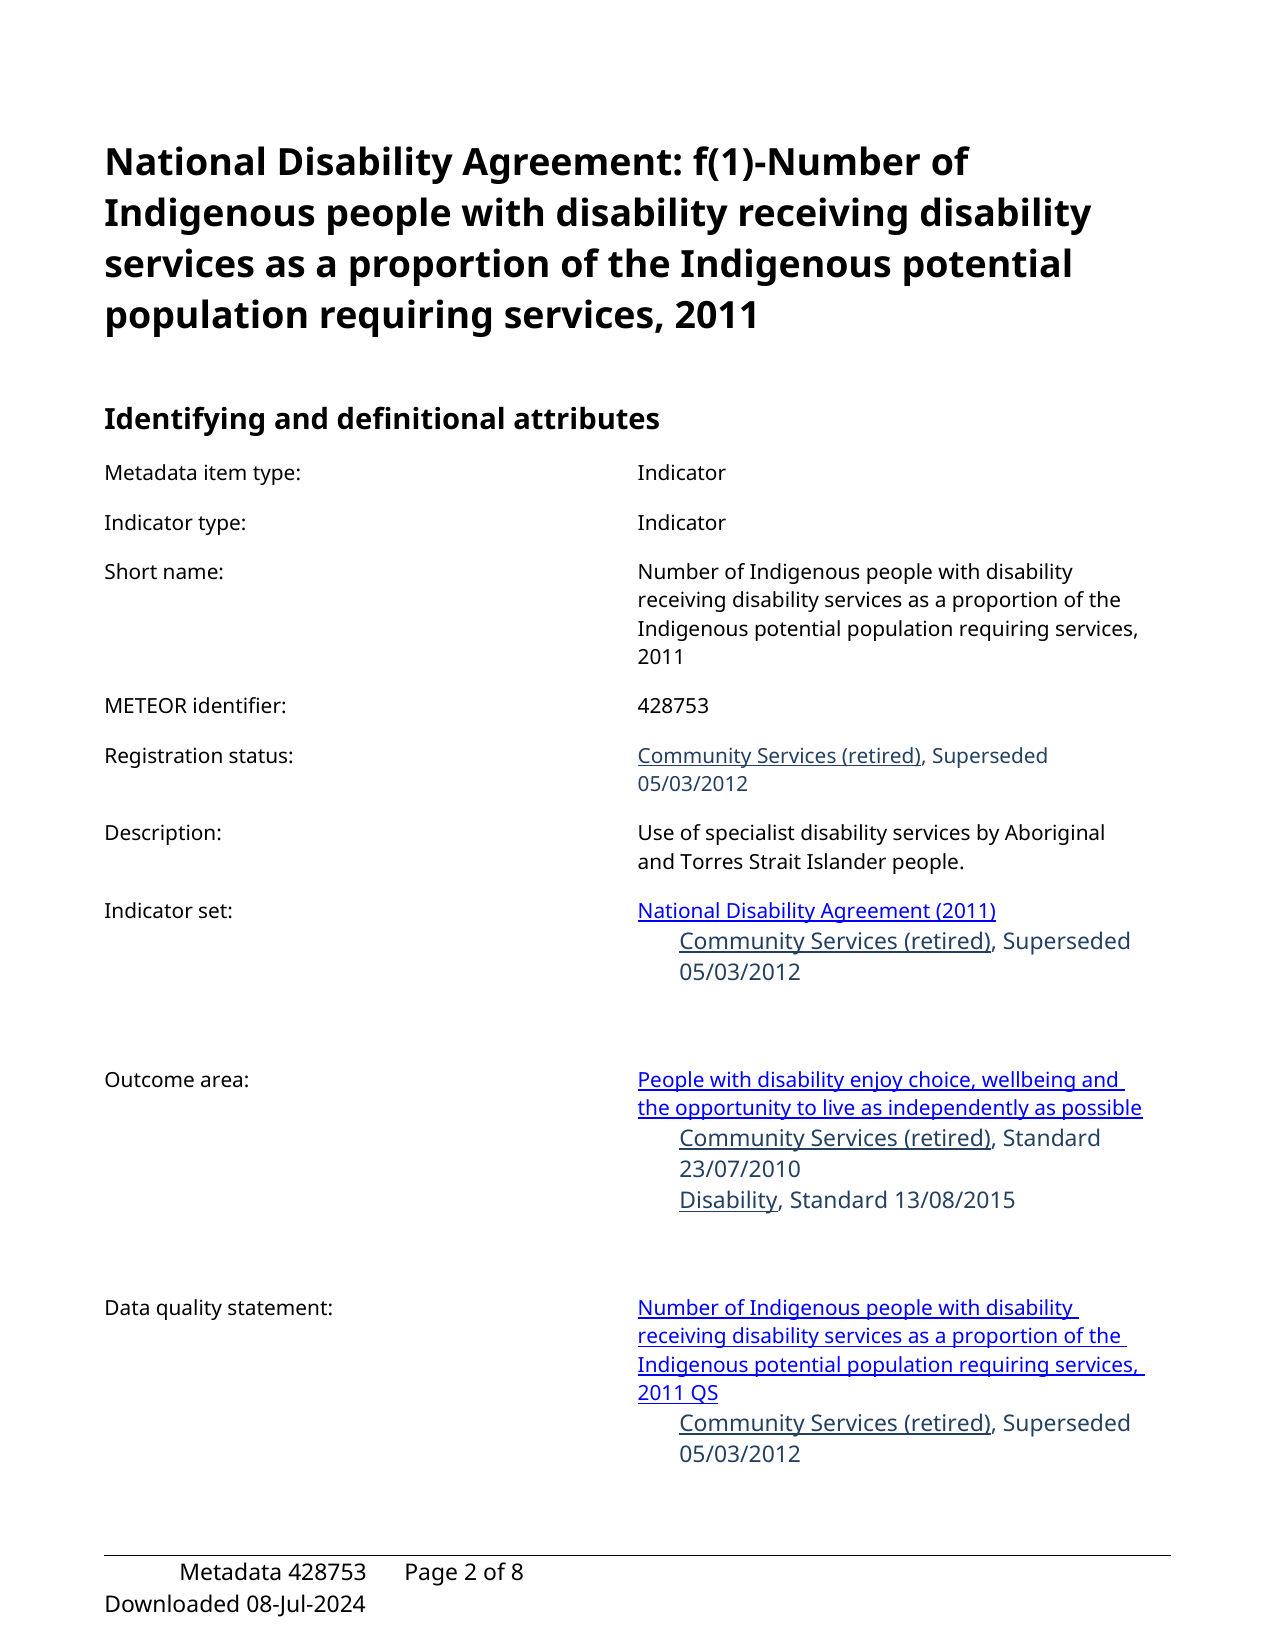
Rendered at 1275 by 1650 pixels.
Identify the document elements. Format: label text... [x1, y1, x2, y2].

table_cell Indicator set: [93, 886, 626, 1054]
table_cell Number of Indigenous people with disability receiving disability services as a proportion of the Indigenous potential population requiring services, 2011 [626, 547, 1159, 681]
table_header Identifying and definitional attributes [93, 352, 1159, 448]
table_cell Metadata item type: [93, 448, 626, 497]
subtitle National Disability Agreement: f(1)-Number of Indigenous people with disability receiving disability services as a proportion of the Indigenous potential population requiring services, 2011 [104, 135, 1171, 339]
table_cell Number of Indigenous people with disability receiving disability services as a proportion of the Indigenous potential population requiring services, 2011 QS Community Services (retired), Superseded 05/03/2012 [626, 1283, 1159, 1480]
table_cell METEOR identifier: [93, 681, 626, 730]
table_cell Outcome area: [93, 1055, 626, 1283]
table_cell Indicator [626, 497, 1159, 547]
table_cell Data quality statement: [93, 1283, 626, 1480]
table_cell 428753 [626, 681, 1159, 730]
table_cell Use of specialist disability services by Aboriginal and Torres Strait Islander people. [626, 808, 1159, 886]
table_cell Community Services (retired), Superseded 05/03/2012 [626, 730, 1159, 808]
table_cell Indicator type: [93, 497, 626, 547]
table_cell Short name: [93, 547, 626, 681]
table_cell People with disability enjoy choice, wellbeing and the opportunity to live as independently as possible Community Services (retired), Standard 23/07/2010 Disability, Standard 13/08/2015 [626, 1055, 1159, 1283]
table_cell National Disability Agreement (2011) Community Services (retired), Superseded 05/03/2012 [626, 886, 1159, 1054]
table_cell Description: [93, 808, 626, 886]
table_cell Indicator [626, 448, 1159, 497]
table_cell Registration status: [93, 730, 626, 808]
